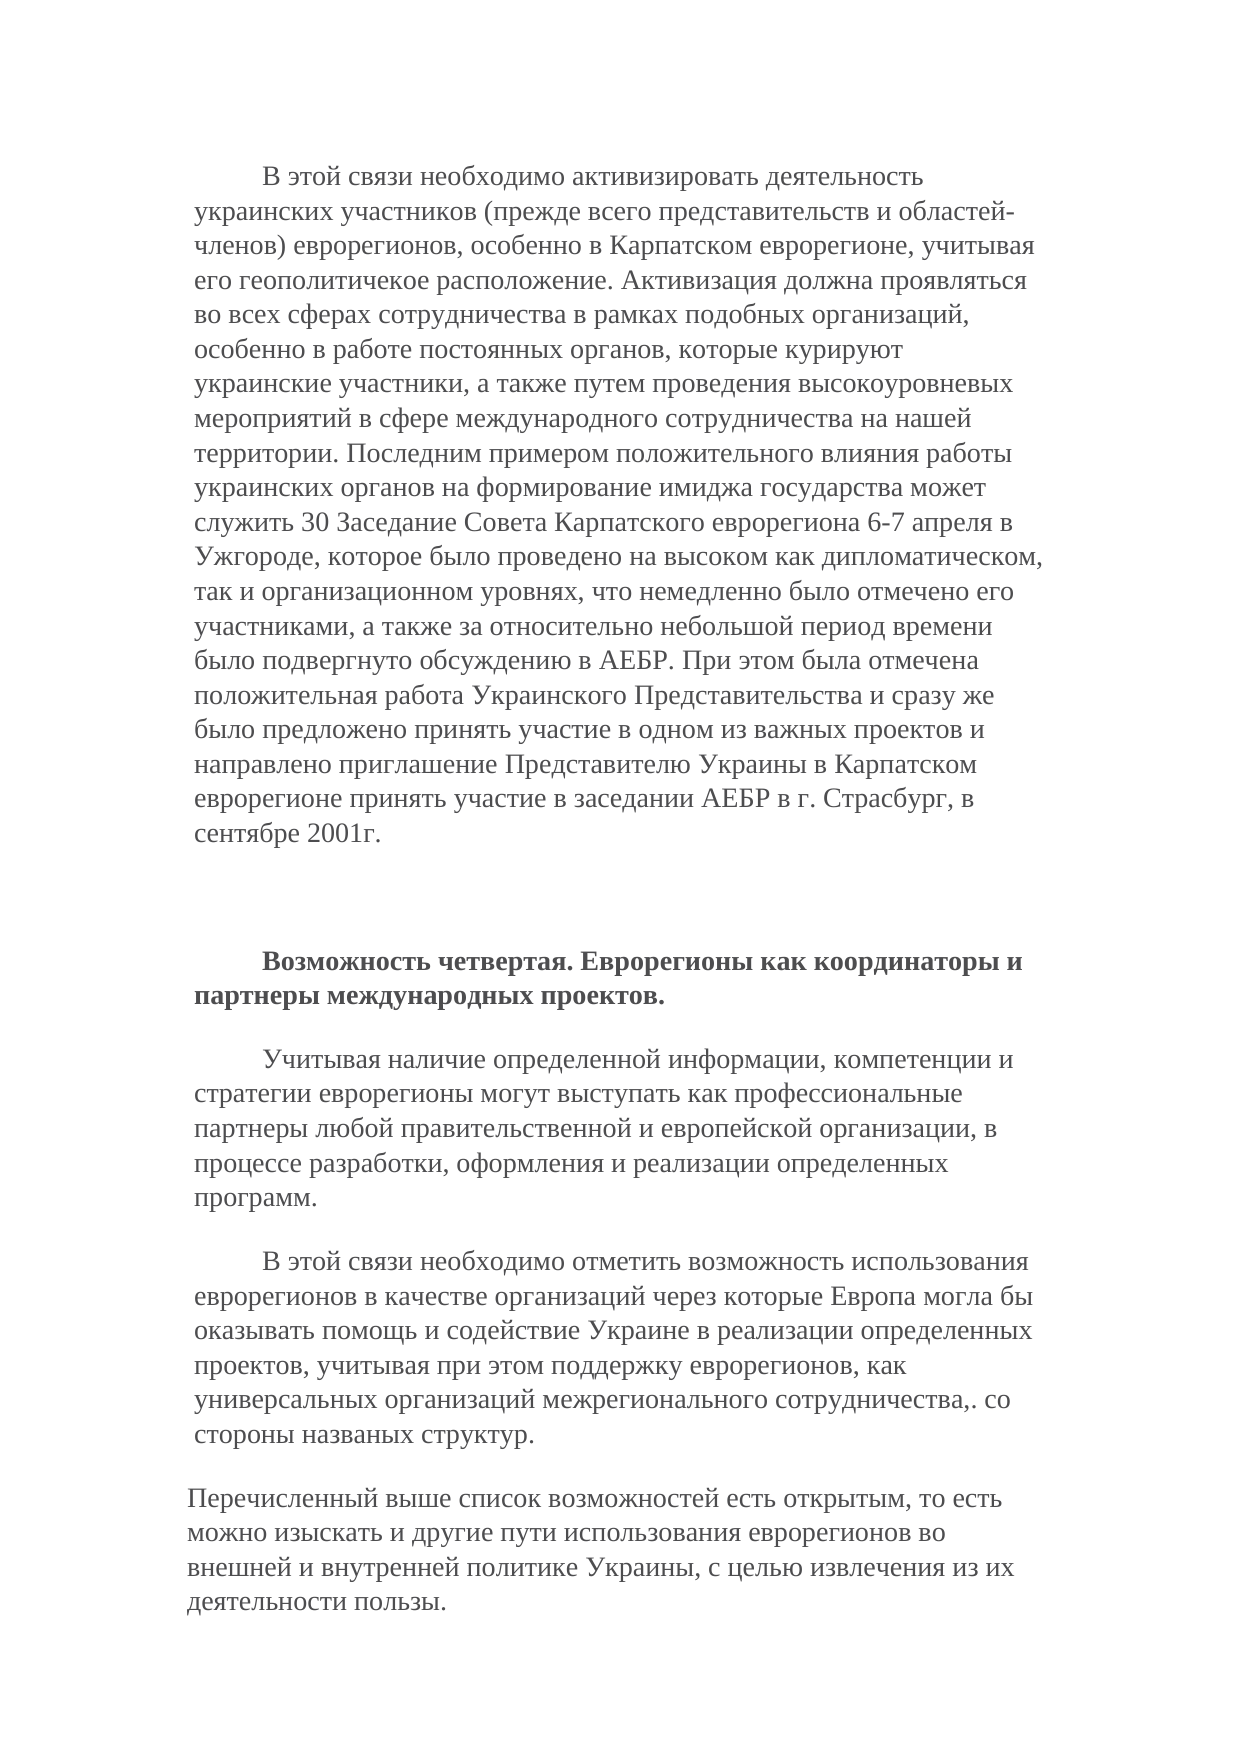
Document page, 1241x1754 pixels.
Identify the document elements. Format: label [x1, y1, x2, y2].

table_cell [177, 118, 1058, 1626]
